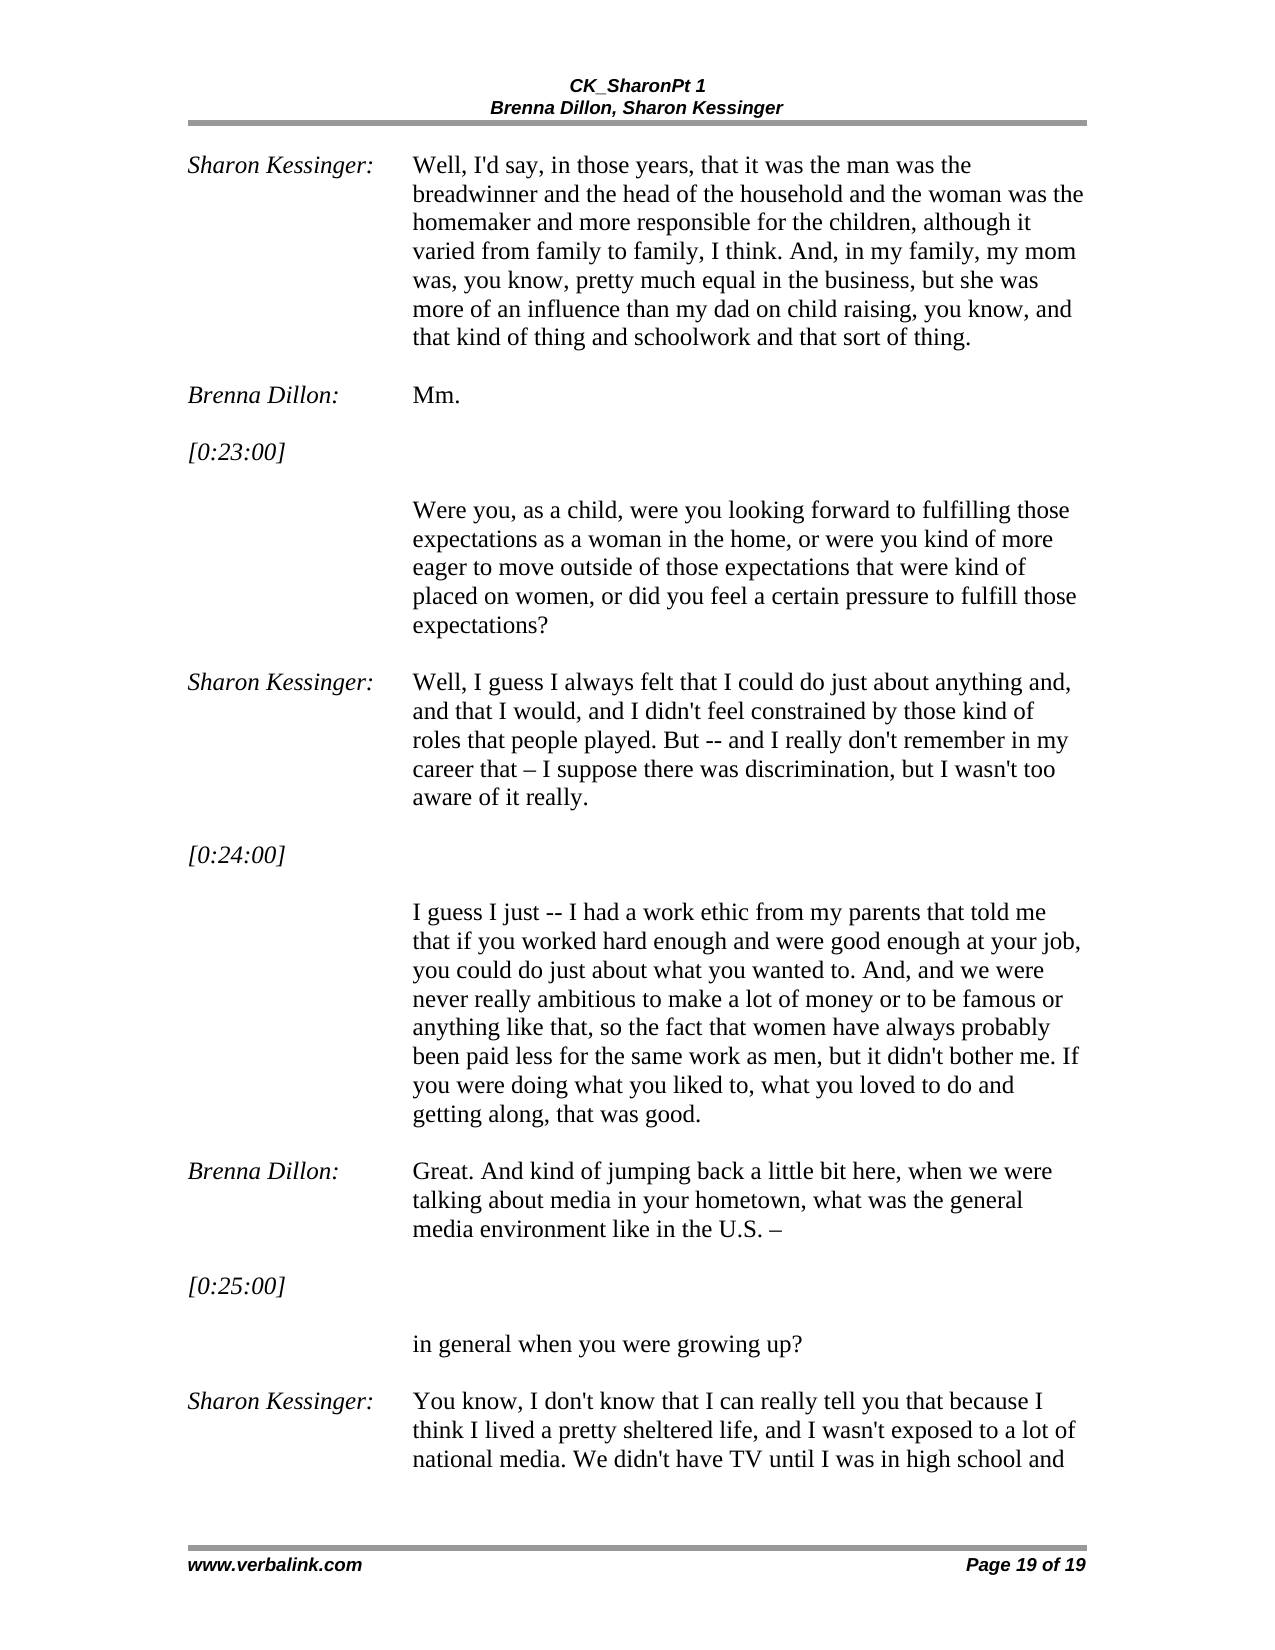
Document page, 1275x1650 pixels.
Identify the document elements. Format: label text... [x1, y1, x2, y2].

text Sharon Kessinger: Well, I'd say, in those years, that it was the man was the breadwinner and the head of the household and the woman was the homemaker and more responsible for the children, although it varied from family to family, I think. And, in my family, my mom was, you know, pretty much equal in the business, but she was more of an influence than my dad on child raising, you know, and that kind of thing and schoolwork and that sort of thing. [187, 150, 1087, 351]
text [187, 1386, 1087, 1472]
text Sharon Kessinger: Well, I guess I always felt that I could do just about anything and, and that I would, and I didn't feel constrained by those kind of roles that people played. But -- and I really don't remember in my career that – I suppose there was discrimination, but I wasn't too aware of it really. [187, 667, 1087, 811]
text Brenna Dillon: Mm. [187, 380, 1087, 409]
text Brenna Dillon: Great. And kind of jumping back a little bit here, when we were talking about media in your hometown, what was the general media environment like in the U.S. – [187, 1156, 1087, 1242]
text in general when you were growing up? [187, 1329, 1087, 1357]
text [0:24:00] I guess I just -- I had a work ethic from my parents that told me that if you worked hard enough and were good enough at your job, you could do just about what you wanted to. And, and we were never really ambitious to make a lot of money or to be famous or anything like that, so the fact that women have always probably been paid less for the same work as men, but it didn't bother me. If you were doing what you liked to, what you loved to do and getting along, that was good. [187, 840, 1087, 1127]
text [0:23:00] Were you, as a child, were you looking forward to fulfilling those expectations as a woman in the home, or were you kind of more eager to move outside of those expectations that were kind of placed on women, or did you feel a certain pressure to fulfill those expectations? [187, 437, 1087, 639]
text [0:25:00] [187, 1271, 1087, 1300]
